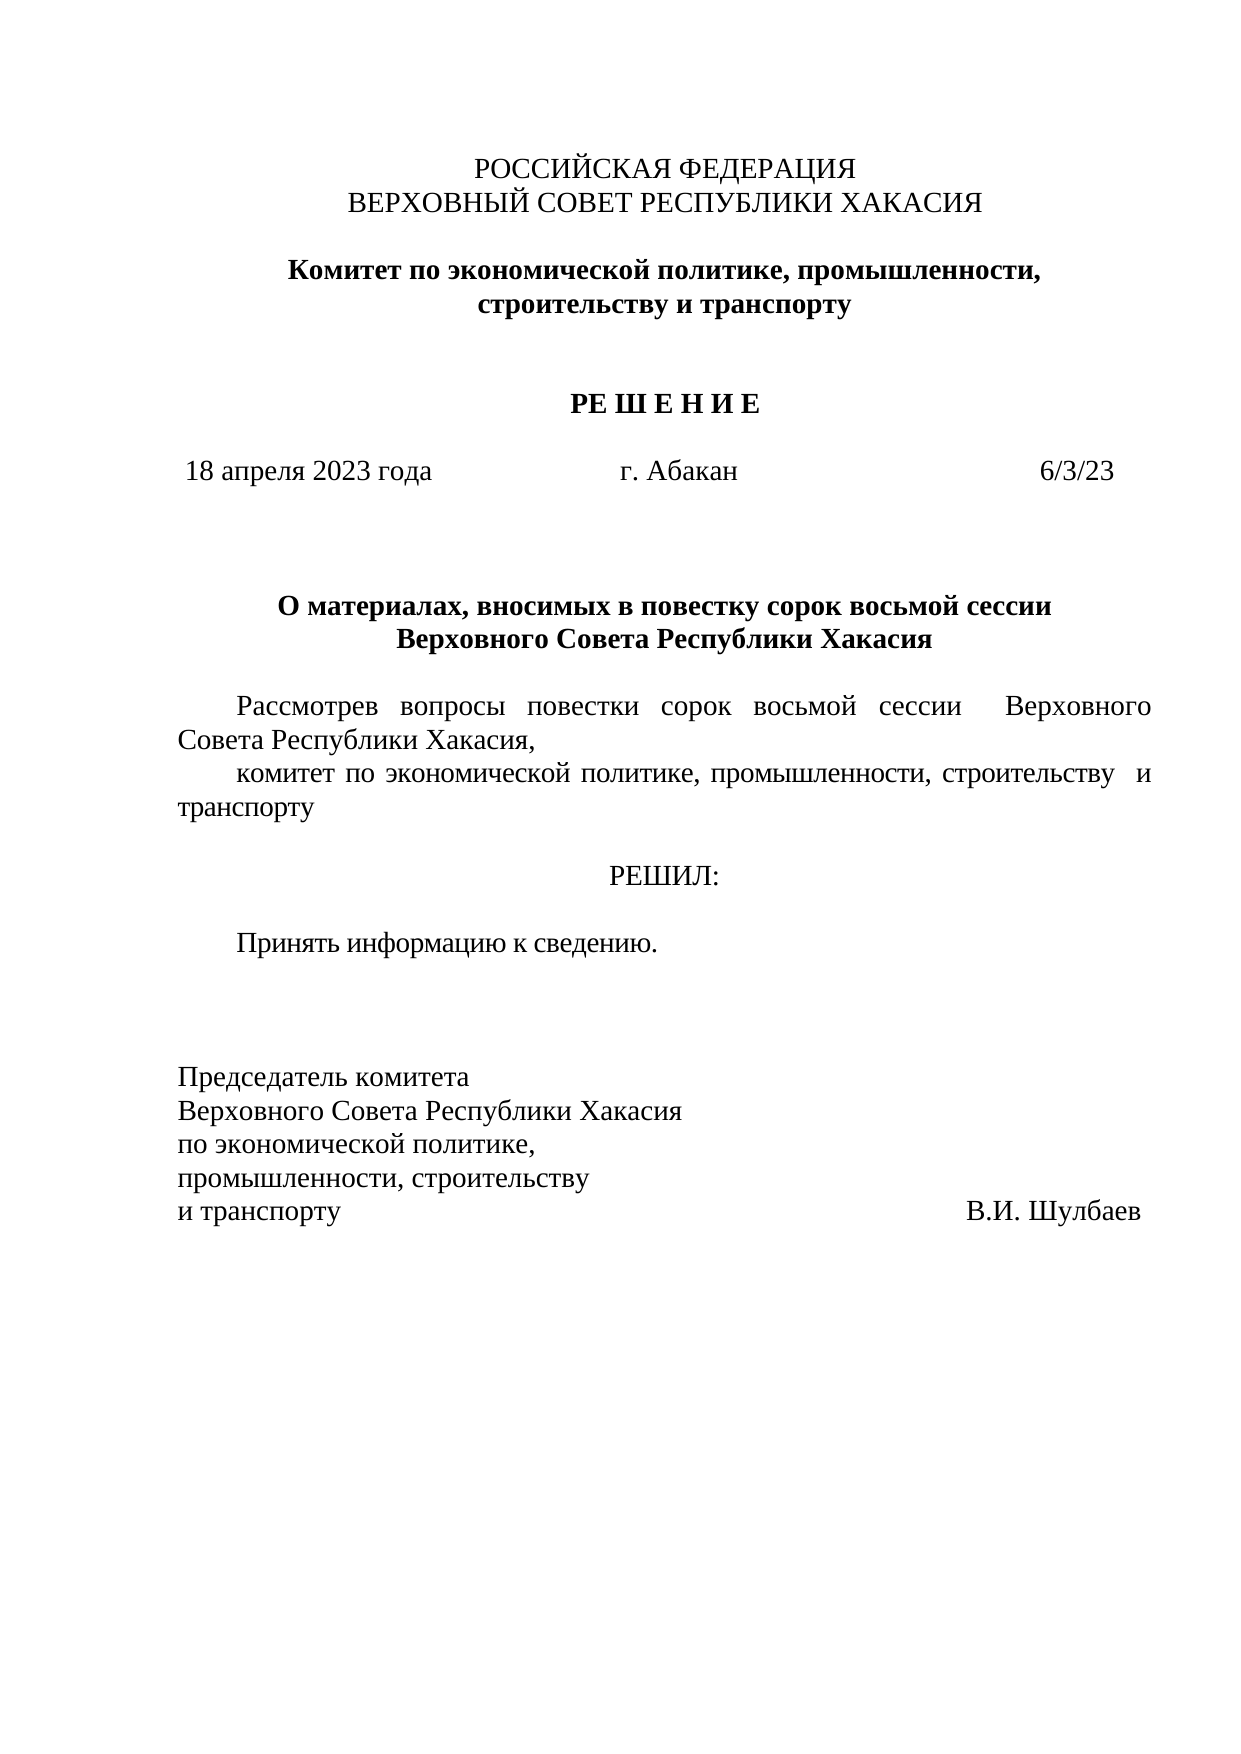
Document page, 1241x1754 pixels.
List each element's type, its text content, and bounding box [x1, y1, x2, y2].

text Верховного Совета Республики Хакасия [177, 1093, 1152, 1126]
text РЕШИЛ: [177, 858, 1152, 892]
text Верховного Совета Республики Хакасия [177, 621, 1152, 655]
text РЕ Ш Е Н И Е [177, 386, 1153, 420]
text Рассмотрев вопросы повестки сорок восьмой сессии Верховного Совета Республики Хакасия, [177, 688, 1152, 755]
text промышленности, строительству [177, 1160, 1152, 1193]
text строительству и транспорту [177, 286, 1152, 319]
text по экономической политике, [177, 1126, 1152, 1160]
text и транспорту В.И. Шулбаев [177, 1193, 1152, 1227]
text ВЕРХОВНЫЙ СОВЕТ РЕСПУБЛИКИ ХАКАСИЯ [177, 185, 1153, 219]
text Комитет по экономической политике, промышленности, [177, 252, 1152, 286]
text Председатель комитета [177, 1059, 1152, 1093]
text О материалах, вносимых в повестку сорок восьмой сессии [177, 588, 1152, 621]
text 18 апреля 2023 года г. Абакан 6/3/23 [177, 453, 1153, 487]
list Принять информацию к сведению. [177, 925, 1152, 959]
text РОССИЙСКАЯ ФЕДЕРАЦИЯ [177, 152, 1153, 185]
list комитет по экономической политике, промышленности, строительству и транспорту [177, 755, 1152, 822]
